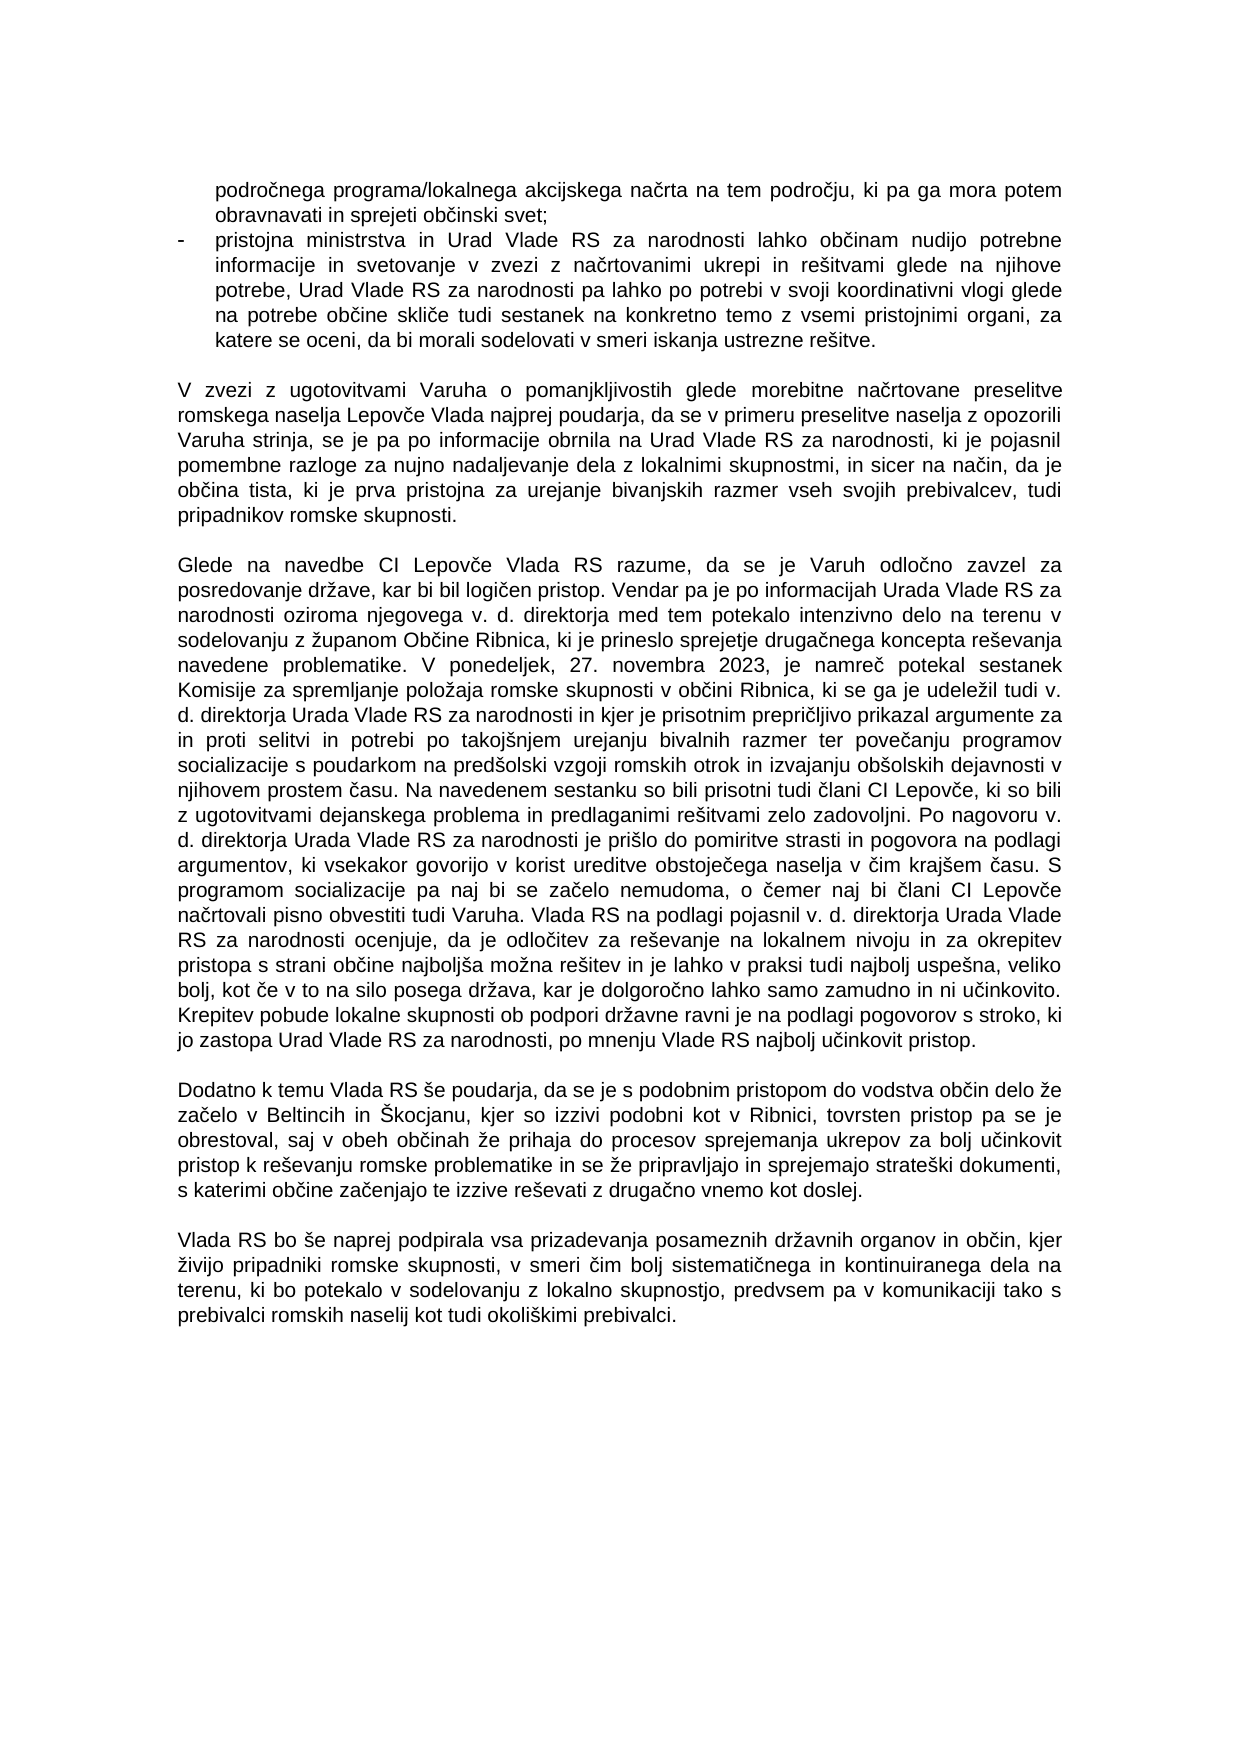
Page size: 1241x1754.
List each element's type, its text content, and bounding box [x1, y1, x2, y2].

text Vlada RS bo še naprej podpirala vsa prizadevanja posameznih državnih organov in občin, kjer živijo pripadniki romske skupnosti, v smeri čim bolj sistematičnega in kontinuiranega dela na terenu, ki bo potekalo v sodelovanju z lokalno skupnostjo, predvsem pa v komunikaciji tako s prebivalci romskih naselij kot tudi okoliškimi prebivalci. [177, 1227, 1063, 1327]
text Dodatno k temu Vlada RS še poudarja, da se je s podobnim pristopom do vodstva občin delo že začelo v Beltincih in Škocjanu, kjer so izzivi podobni kot v Ribnici, tovrsten pristop pa se je obrestoval, saj v obeh občinah že prihaja do procesov sprejemanja ukrepov za bolj učinkovit pristop k reševanju romske problematike in se že pripravljajo in sprejemajo strateški dokumenti, s katerimi občine začenjajo te izzive reševati z drugačno vnemo kot doslej. [177, 1077, 1063, 1202]
text V zvezi z ugotovitvami Varuha o pomanjkljivostih glede morebitne načrtovane preselitve romskega naselja Lepovče Vlada najprej poudarja, da se v primeru preselitve naselja z opozorili Varuha strinja, se je pa po informacije obrnila na Urad Vlade RS za narodnosti, ki je pojasnil pomembne razloge za nujno nadaljevanje dela z lokalnimi skupnostmi, in sicer na način, da je občina tista, ki je prva pristojna za urejanje bivanjskih razmer vseh svojih prebivalcev, tudi pripadnikov romske skupnosti. [177, 377, 1063, 527]
text Glede na navedbe CI Lepovče Vlada RS razume, da se je Varuh odločno zavzel za posredovanje države, kar bi bil logičen pristop. Vendar pa je po informacijah Urada Vlade RS za narodnosti oziroma njegovega v. d. direktorja med tem potekalo intenzivno delo na terenu v sodelovanju z županom Občine Ribnica, ki je prineslo sprejetje drugačnega koncepta reševanja navedene problematike. V ponedeljek, 27. novembra 2023, je namreč potekal sestanek Komisije za spremljanje položaja romske skupnosti v občini Ribnica, ki se ga je udeležil tudi v. d. direktorja Urada Vlade RS za narodnosti in kjer je prisotnim prepričljivo prikazal argumente za in proti selitvi in potrebi po takojšnjem urejanju bivalnih razmer ter povečanju programov socializacije s poudarkom na predšolski vzgoji romskih otrok in izvajanju obšolskih dejavnosti v njihovem prostem času. Na navedenem sestanku so bili prisotni tudi člani CI Lepovče, ki so bili z ugotovitvami dejanskega problema in predlaganimi rešitvami zelo zadovoljni. Po nagovoru v. d. direktorja Urada Vlade RS za narodnosti je prišlo do pomiritve strasti in pogovora na podlagi argumentov, ki vsekakor govorijo v korist ureditve obstoječega naselja v čim krajšem času. S programom socializacije pa naj bi se začelo nemudoma, o čemer naj bi člani CI Lepovče načrtovali pisno obvestiti tudi Varuha. Vlada RS na podlagi pojasnil v. d. direktorja Urada Vlade RS za narodnosti ocenjuje, da je odločitev za reševanje na lokalnem nivoju in za okrepitev pristopa s strani občine najboljša možna rešitev in je lahko v praksi tudi najbolj uspešna, veliko bolj, kot če v to na silo posega država, kar je dolgoročno lahko samo zamudno in ni učinkovito. Krepitev pobude lokalne skupnosti ob podpori državne ravni je na podlagi pogovorov s stroko, ki jo zastopa Urad Vlade RS za narodnosti, po mnenju Vlade RS najbolj učinkovit pristop. [177, 552, 1063, 1052]
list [177, 177, 1063, 227]
list pristojna ministrstva in Urad Vlade RS za narodnosti lahko občinam nudijo potrebne informacije in svetovanje v zvezi z načrtovanimi ukrepi in rešitvami glede na njihove potrebe, Urad Vlade RS za narodnosti pa lahko po potrebi v svoji koordinativni vlogi glede na potrebe občine skliče tudi sestanek na konkretno temo z vsemi pristojnimi organi, za katere se oceni, da bi morali sodelovati v smeri iskanja ustrezne rešitve. [177, 227, 1063, 352]
